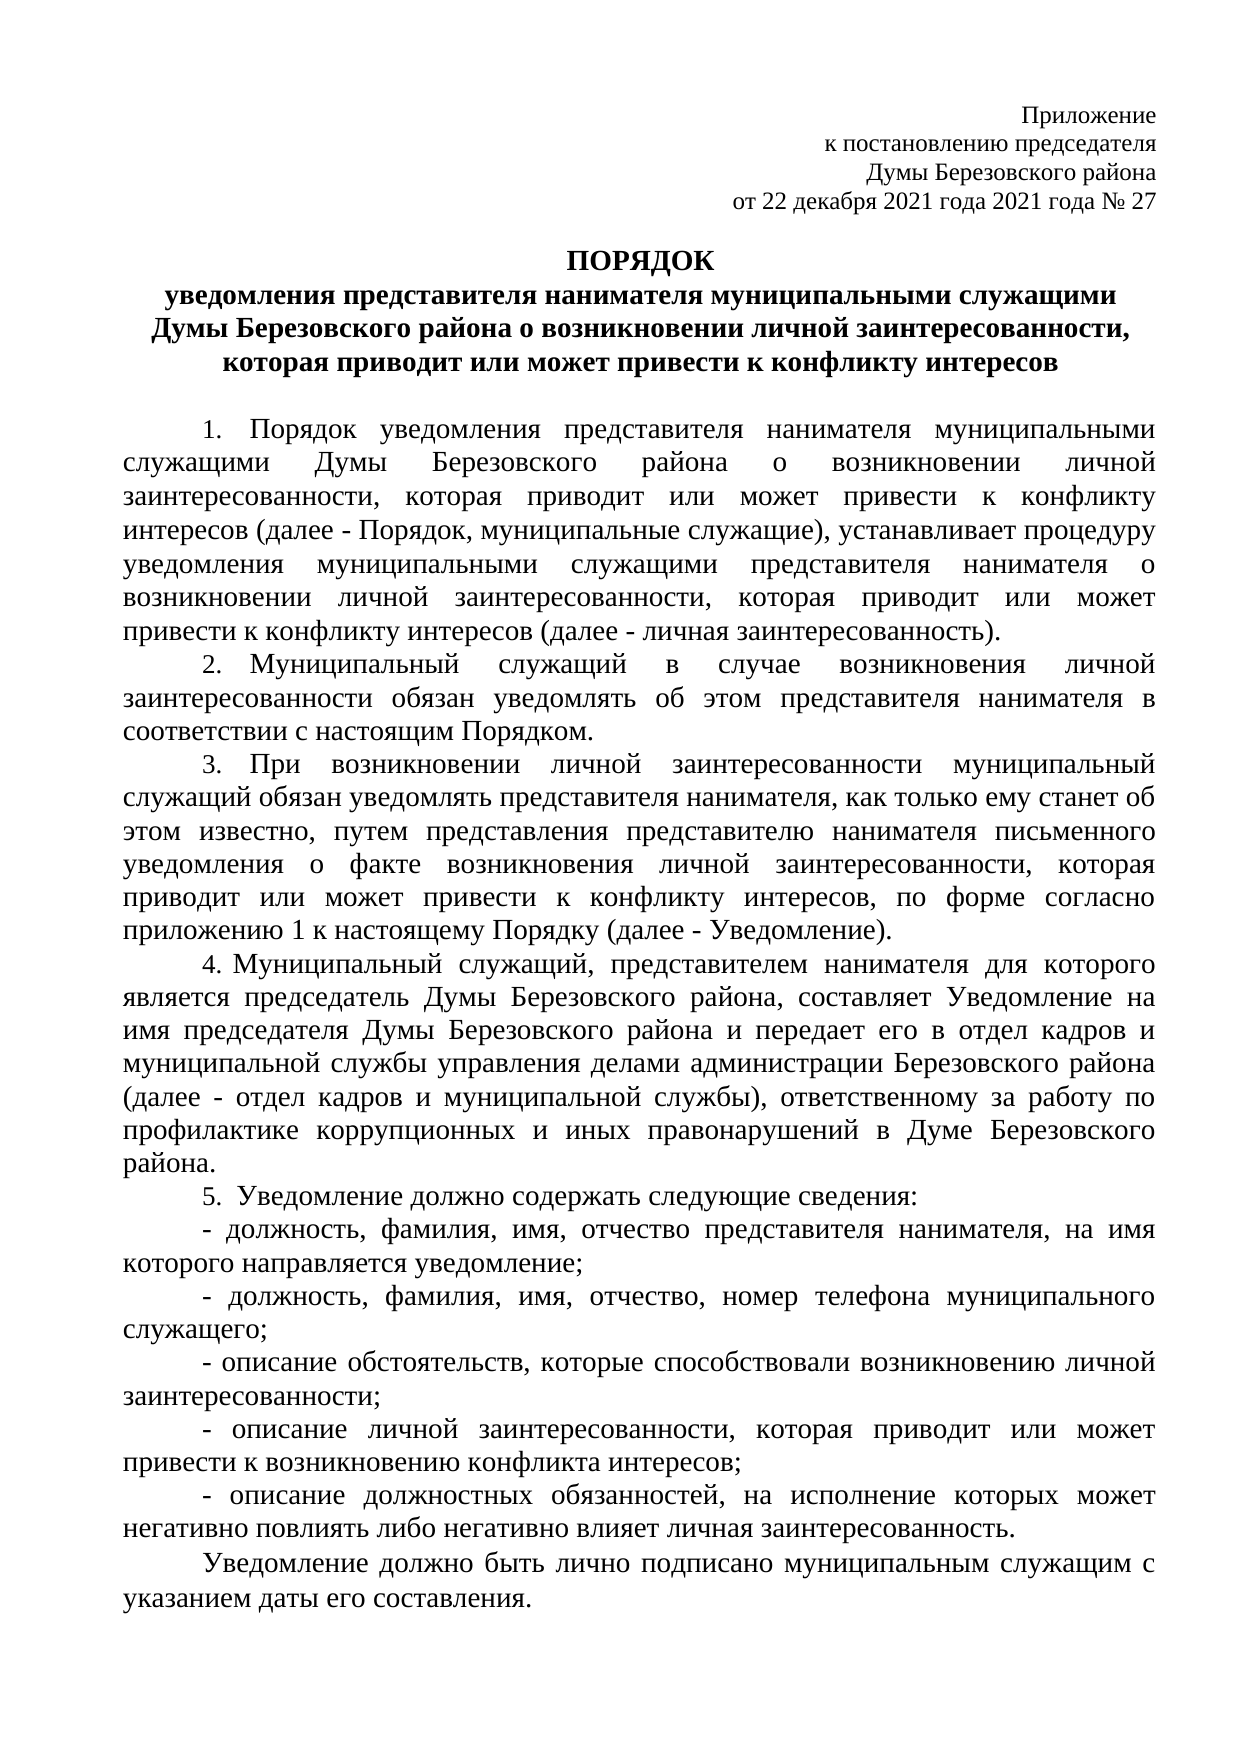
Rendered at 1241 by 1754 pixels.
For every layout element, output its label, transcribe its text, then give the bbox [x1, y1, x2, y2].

text Приложение [639, 100, 1156, 128]
text уведомления представителя нанимателя муниципальными служащими [125, 277, 1156, 311]
text ПОРЯДОК [125, 243, 1156, 277]
text к постановлению председателя [639, 128, 1156, 157]
text Уведомление должно быть лично подписано муниципальным служащим с указанием даты его составления. [123, 1544, 1156, 1614]
text - описание должностных обязанностей, на исполнение которых может негативно повлиять либо негативно влияет личная заинтересованность. [123, 1478, 1156, 1544]
text - описание личной заинтересованности, которая приводит или может привести к возникновению конфликта интересов; [123, 1412, 1156, 1478]
list Уведомление должно содержать следующие сведения: [123, 1179, 1156, 1212]
text Думы Березовского района о возникновении личной заинтересованности, которая приводит или может привести к конфликту интересов [125, 311, 1156, 378]
text Думы Березовского района [639, 157, 1156, 186]
list При возникновении личной заинтересованности муниципальный служащий обязан уведомлять представителя нанимателя, как только ему станет об этом известно, путем представления представителю нанимателя письменного уведомления о факте возникновения личной заинтересованности, которая приводит или может привести к конфликту интересов, по форме согласно приложению 1 к настоящему Порядку (далее - Уведомление). [123, 747, 1156, 946]
text - описание обстоятельств, которые способствовали возникновению личной заинтересованности; [123, 1345, 1156, 1412]
list Порядок уведомления представителя нанимателя муниципальными служащими Думы Березовского района о возникновении личной заинтересованности, которая приводит или может привести к конфликту интересов (далее - Порядок, муниципальные служащие), устанавливает процедуру уведомления муниципальными служащими представителя нанимателя о возникновении личной заинтересованности, которая приводит или может привести к конфликту интересов (далее - личная заинтересованность). [123, 411, 1156, 647]
list Муниципальный служащий, представителем нанимателя для которого является председатель Думы Березовского района, составляет Уведомление на имя председателя Думы Березовского района и передает его в отдел кадров и муниципальной службы управления делами администрации Березовского района (далее - отдел кадров и муниципальной службы), ответственному за работу по профилактике коррупционных и иных правонарушений в Думе Березовского района. [123, 946, 1156, 1179]
text от 22 декабря 2021 года 2021 года № 27 [639, 186, 1156, 215]
text - должность, фамилия, имя, отчество, номер телефона муниципального служащего; [123, 1279, 1156, 1345]
list Муниципальный служащий в случае возникновения личной заинтересованности обязан уведомлять об этом представителя нанимателя в соответствии с настоящим Порядком. [123, 647, 1156, 747]
text - должность, фамилия, имя, отчество представителя нанимателя, на имя которого направляется уведомление; [123, 1212, 1156, 1279]
